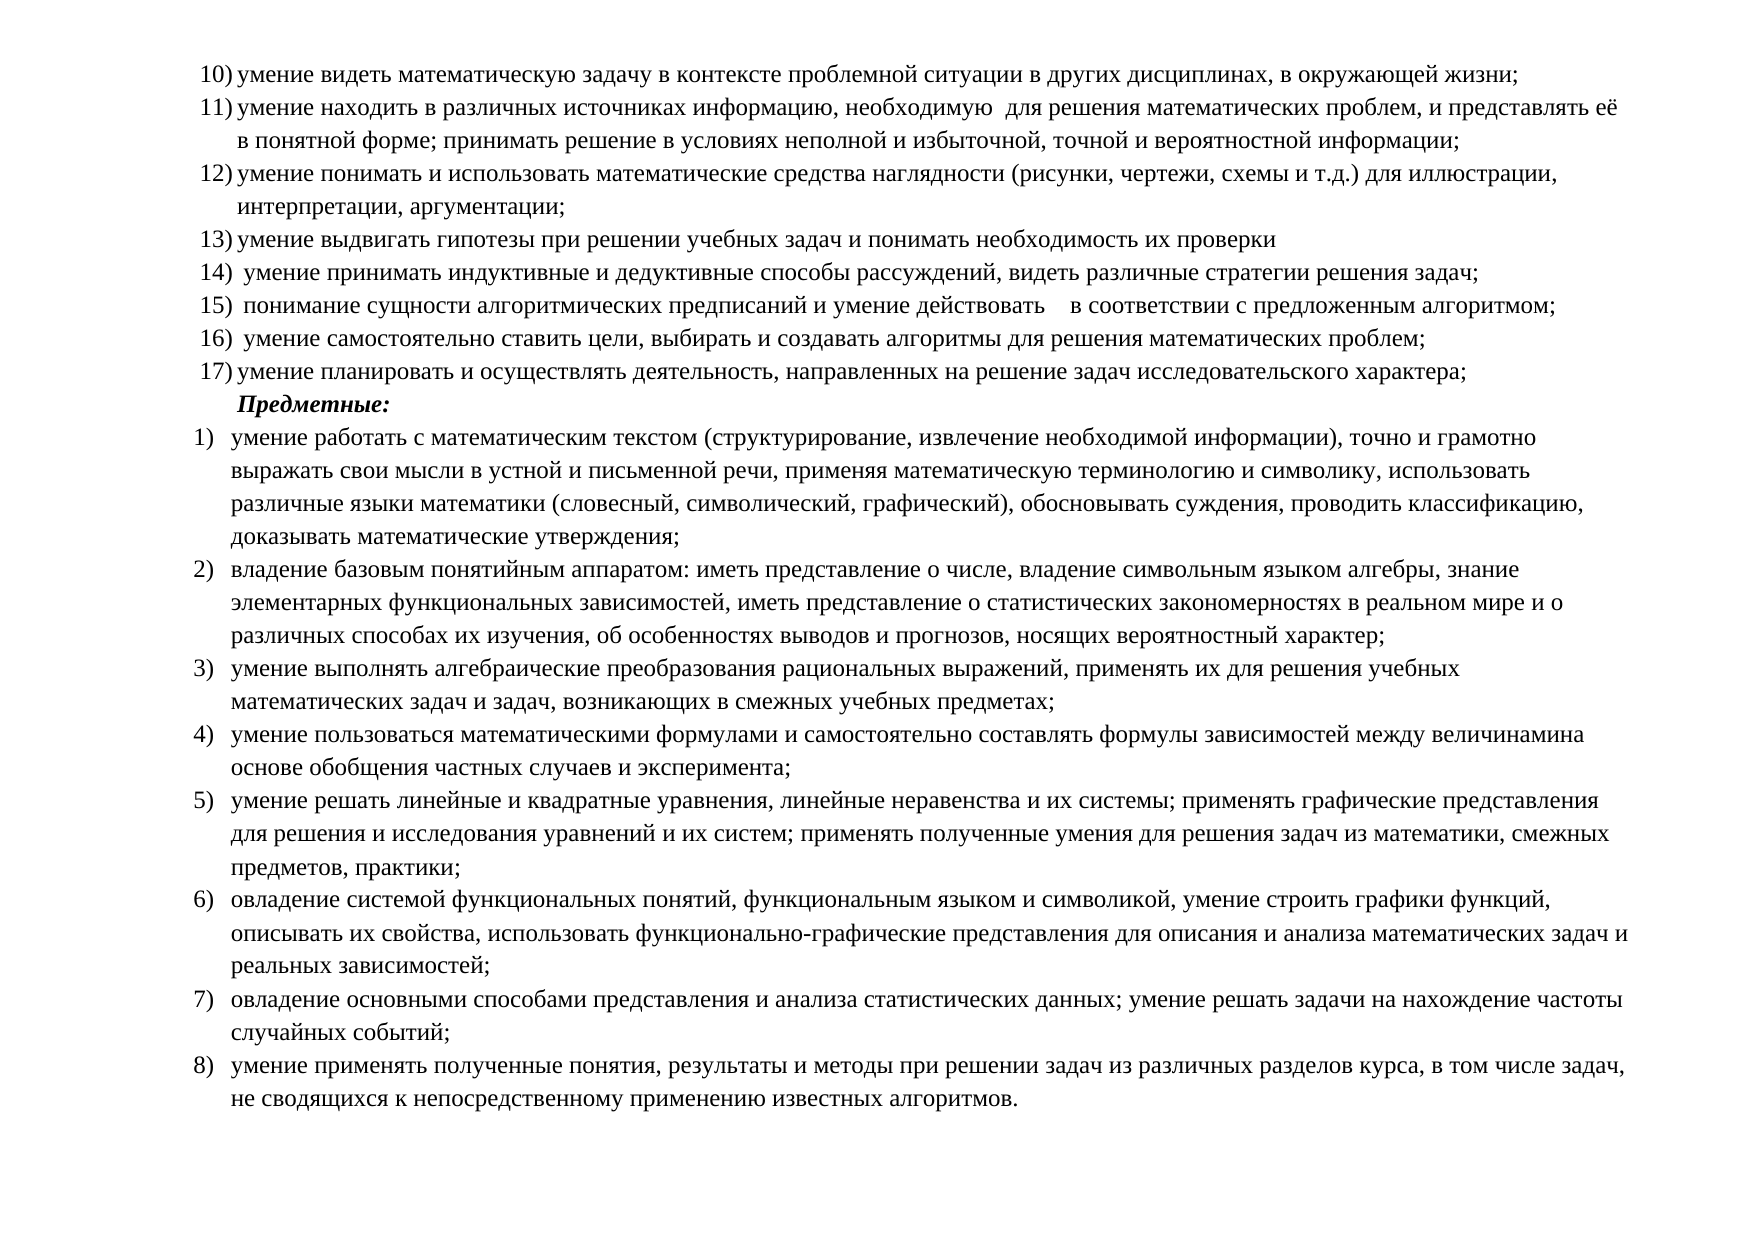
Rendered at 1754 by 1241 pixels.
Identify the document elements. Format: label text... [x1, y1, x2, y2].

list умение самостоятельно ставить цели, выбирать и создавать алгоритмы для решения математических проблем; [199, 323, 1636, 352]
list умение выдвигать гипотезы при решении учебных задач и понимать необходимость их проверки [199, 224, 1636, 253]
list понимание сущности алгоритмических предписаний и умение действовать в соответствии с предложенным алгоритмом; [199, 290, 1636, 319]
list овладение системой функциональных понятий, функциональным языком и символикой, умение строить графики функций, описывать их свойства, использовать функционально-графические представления для описания и анализа математических задач и реальных зависимостей; [193, 884, 1636, 979]
list умение принимать индуктивные и дедуктивные способы рассуждений, видеть различные стратегии решения задач; [199, 257, 1636, 286]
list умение видеть математическую задачу в контексте проблемной ситуации в других дисциплинах, в окружающей жизни; [199, 59, 1636, 88]
list умение выполнять алгебраические преобразования рациональных выражений, применять их для решения учебных математических задач и задач, возникающих в смежных учебных предметах; [193, 653, 1636, 715]
list овладение основными способами представления и анализа статистических данных; умение решать задачи на нахождение частоты случайных событий; [193, 984, 1636, 1045]
list умение находить в различных источниках информацию, необходимую для решения математических проблем, и представлять её в понятной форме; принимать решение в условиях неполной и избыточной, точной и вероятностной информации; [199, 92, 1636, 154]
list умение планировать и осуществлять деятельность, направленных на решение задач исследовательского характера; [199, 356, 1636, 385]
list умение решать линейные и квадратные уравнения, линейные неравенства и их системы; применять графические представления для решения и исследования уравнений и их систем; применять полученные умения для решения задач из математики, смежных предметов, практики; [193, 786, 1636, 880]
list умение работать с математическим текстом (структурирование, извлечение необходимой информации), точно и грамотно выражать свои мысли в устной и письменной речи, применяя математическую терминологию и символику, использовать различные языки математики (словесный, символический, графический), обосновывать суждения, проводить классификацию, доказывать математические утверждения; [193, 422, 1636, 550]
list умение применять полученные понятия, результаты и методы при решении задач из различных разделов курса, в том числе задач, не сводящихся к непосредственному применению известных алгоритмов. [193, 1050, 1636, 1111]
list умение понимать и использовать математические средства наглядности (рисунки, чертежи, схемы и т.д.) для иллюстрации, интерпретации, аргументации; [199, 158, 1636, 220]
list Предметные: [237, 389, 1636, 418]
list владение базовым понятийным аппаратом: иметь представление о числе, владение символьным языком алгебры, знание элементарных функциональных зависимостей, иметь представление о статистических закономерностях в реальном мире и о различных способах их изучения, об особенностях выводов и прогнозов, носящих вероятностный характер; [193, 554, 1636, 649]
list умение пользоваться математическими формулами и самостоятельно составлять формулы зависимостей между величинамина основе обобщения частных случаев и эксперимента; [193, 719, 1636, 781]
